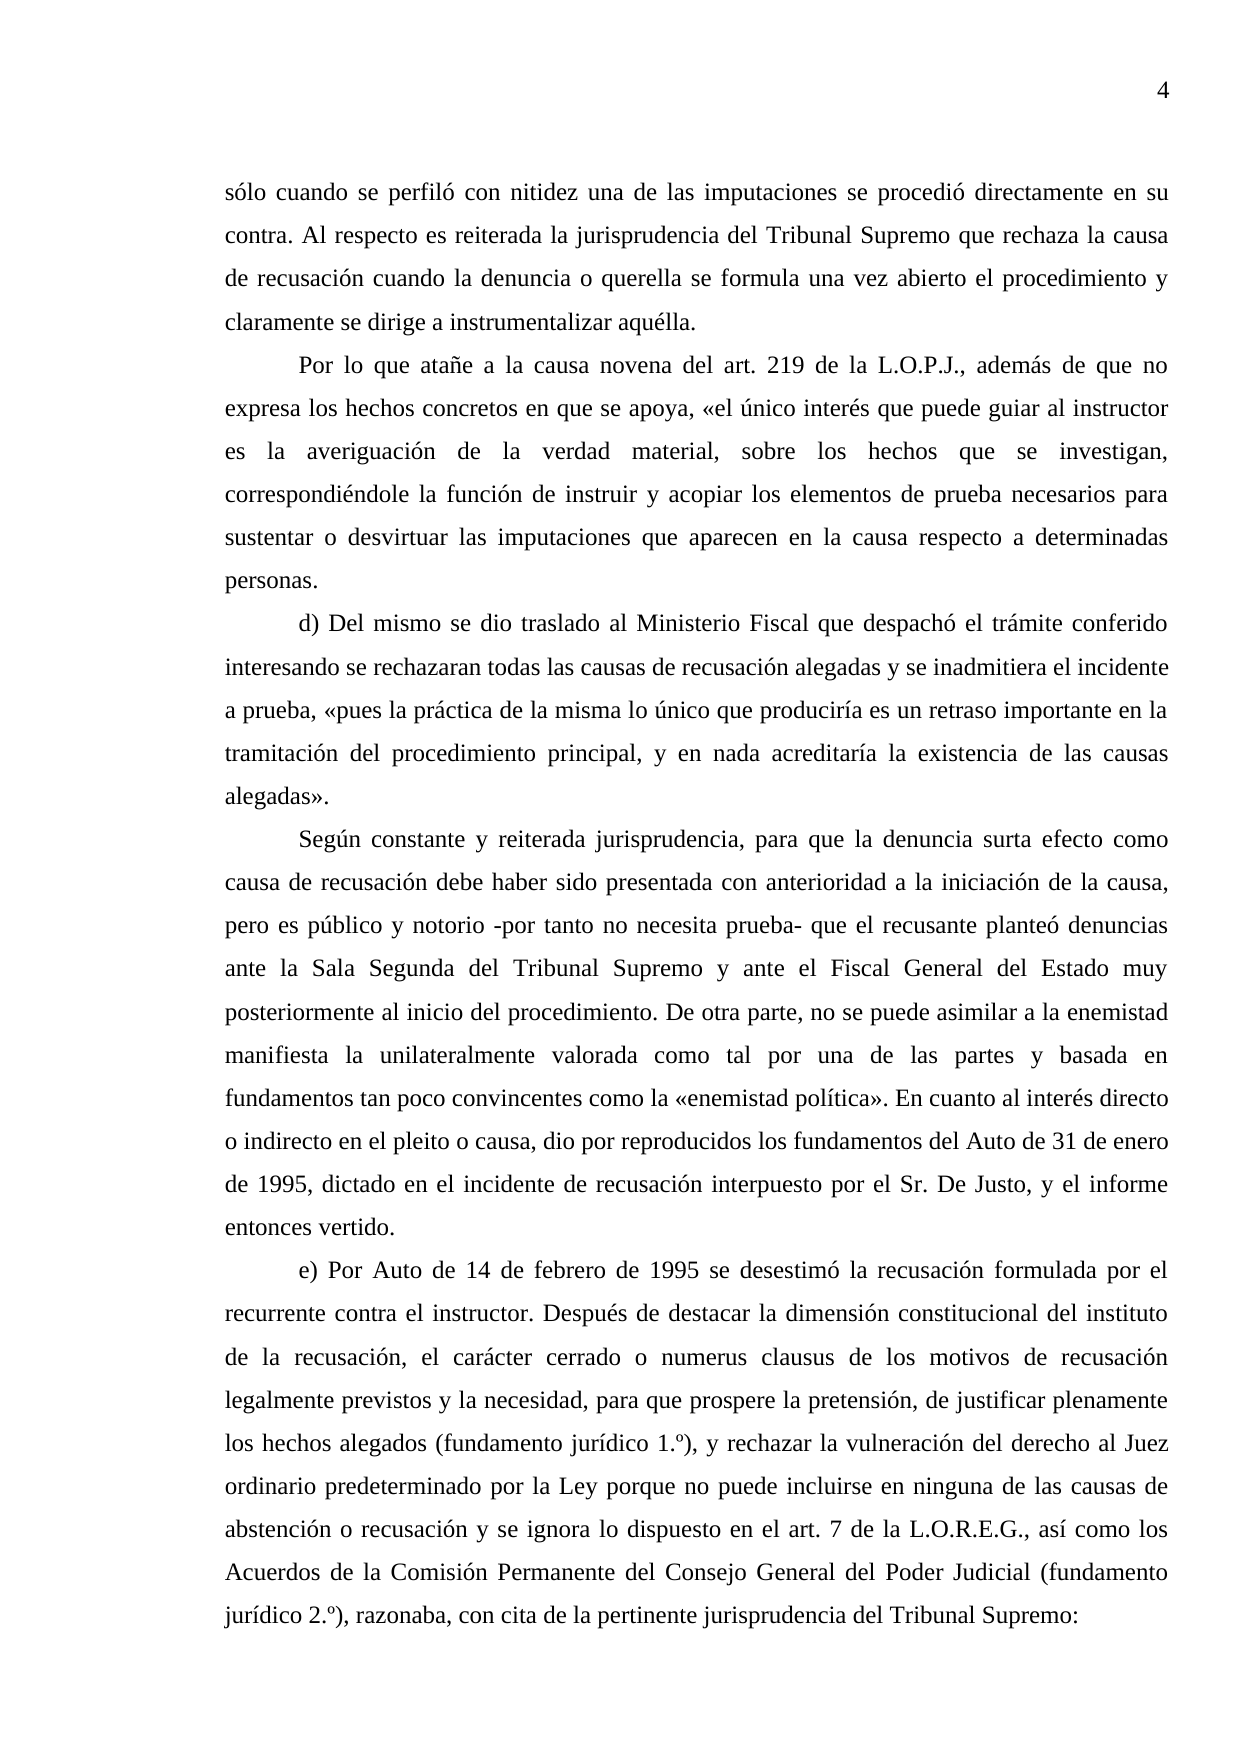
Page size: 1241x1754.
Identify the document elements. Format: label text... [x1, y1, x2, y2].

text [224, 177, 1169, 335]
text d) Del mismo se dio traslado al Ministerio Fiscal que despachó el trámite conferido interesando se rechazaran todas las causas de recusación alegadas y se inadmitiera el incidente a prueba, «pues la práctica de la misma lo único que produciría es un retraso importante en la tramitación del procedimiento principal, y en nada acreditaría la existencia de las causas alegadas». [224, 608, 1169, 810]
text Según constante y reiterada jurisprudencia, para que la denuncia surta efecto como causa de recusación debe haber sido presentada con anterioridad a la iniciación de la causa, pero es público y notorio -por tanto no necesita prueba- que el recusante planteó denuncias ante la Sala Segunda del Tribunal Supremo y ante el Fiscal General del Estado muy posteriormente al inicio del procedimiento. De otra parte, no se puede asimilar a la enemistad manifiesta la unilateralmente valorada como tal por una de las partes y basada en fundamentos tan poco convincentes como la «enemistad política». En cuanto al interés directo o indirecto en el pleito o causa, dio por reproducidos los fundamentos del Auto de 31 de enero de 1995, dictado en el incidente de recusación interpuesto por el Sr. De Justo, y el informe entonces vertido. [224, 824, 1169, 1241]
text e) Por Auto de 14 de febrero de 1995 se desestimó la recusación formulada por el recurrente contra el instructor. Después de destacar la dimensión constitucional del instituto de la recusación, el carácter cerrado o numerus clausus de los motivos de recusación legalmente previstos y la necesidad, para que prospere la pretensión, de justificar plenamente los hechos alegados (fundamento jurídico 1.º), y rechazar la vulneración del derecho al Juez ordinario predeterminado por la Ley porque no puede incluirse en ninguna de las causas de abstención o recusación y se ignora lo dispuesto en el art. 7 de la L.O.R.E.G., así como los Acuerdos de la Comisión Permanente del Consejo General del Poder Judicial (fundamento jurídico 2.º), razonaba, con cita de la pertinente jurisprudencia del Tribunal Supremo: [224, 1255, 1169, 1629]
text Por lo que atañe a la causa novena del art. 219 de la L.O.P.J., además de que no expresa los hechos concretos en que se apoya, «el único interés que puede guiar al instructor es la averiguación de la verdad material, sobre los hechos que se investigan, correspondiéndole la función de instruir y acopiar los elementos de prueba necesarios para sustentar o desvirtuar las imputaciones que aparecen en la causa respecto a determinadas personas. [224, 350, 1169, 594]
